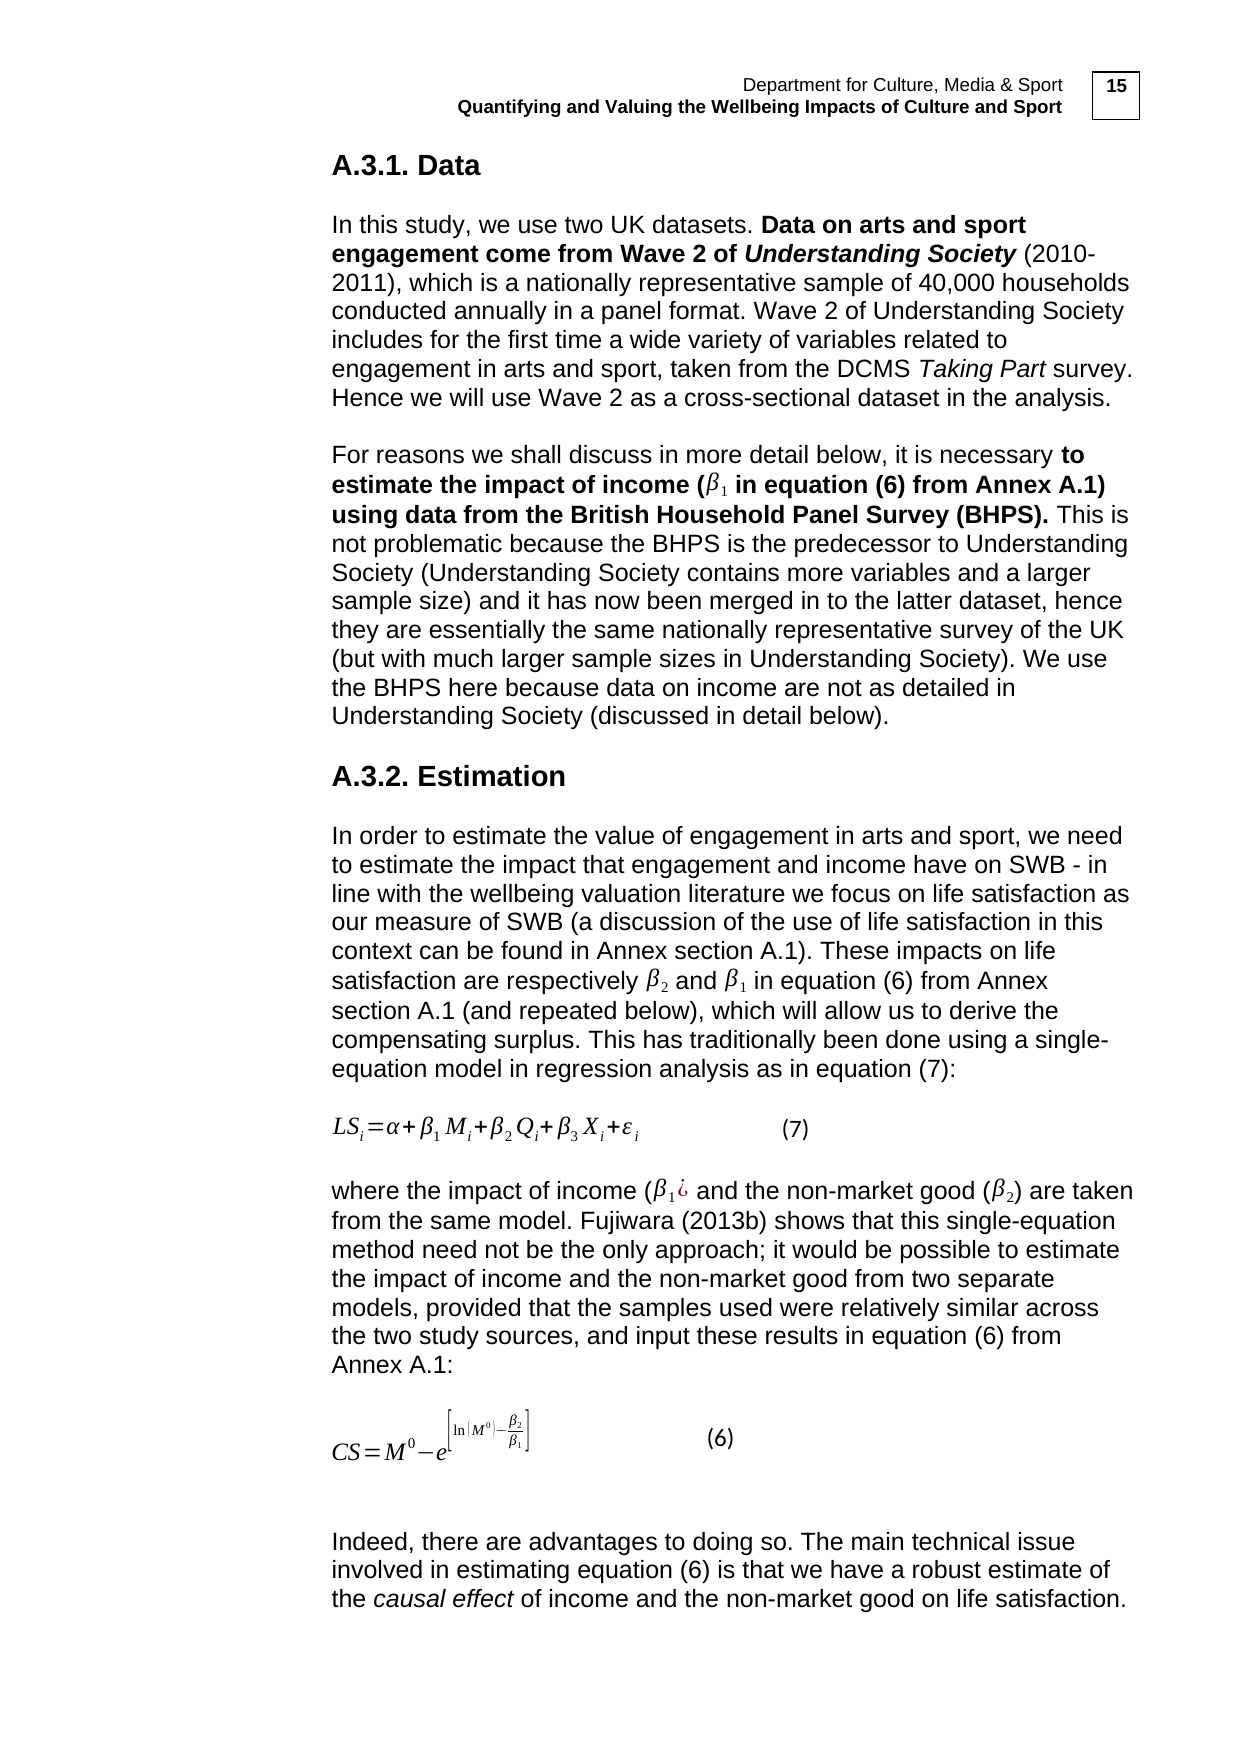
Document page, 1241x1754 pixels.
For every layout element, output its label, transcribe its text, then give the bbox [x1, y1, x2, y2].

text A.3.2. Estimation [331, 759, 1134, 792]
text A.3.1. Data [331, 148, 1134, 181]
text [331, 1527, 1134, 1613]
text In order to estimate the value of engagement in arts and sport, we need to estimate the impact that engagement and income have on SWB - in line with the wellbeing valuation literature we focus on life satisfaction as our measure of SWB (a discussion of the use of life satisfaction in this context can be found in Annex section A.1). These impacts on life satisfaction are respectively and in equation (6) from Annex section A.1 (and repeated below), which will allow us to derive the compensating surplus. This has traditionally been done using a single-equation model in regression analysis as in equation (7): [331, 821, 1134, 1082]
text (6) [331, 1409, 1134, 1466]
text For reasons we shall discuss in more detail below, it is necessary to estimate the impact of income ( in equation (6) from Annex A.1) using data from the British Household Panel Survey (BHPS). This is not problematic because the BHPS is the predecessor to Understanding Society (Understanding Society contains more variables and a larger sample size) and it has now been merged in to the latter dataset, hence they are essentially the same nationally representative survey of the UK (but with much larger sample sizes in Understanding Society). We use the BHPS here because data on income are not as detailed in Understanding Society (discussed in detail below). [331, 440, 1134, 730]
text where the impact of income ( and the non-market good () are taken from the same model. Fujiwara (2013b) shows that this single-equation method need not be the only approach; it would be possible to estimate the impact of income and the non-market good from two separate models, provided that the samples used were relatively similar across the two study sources, and input these results in equation (6) from Annex A.1: [331, 1175, 1134, 1379]
text (7) [331, 1113, 1134, 1144]
text In this study, we use two UK datasets. Data on arts and sport engagement come from Wave 2 of Understanding Society (2010-2011), which is a nationally representative sample of 40,000 households conducted annually in a panel format. Wave 2 of Understanding Society includes for the first time a wide variety of variables related to engagement in arts and sport, taken from the DCMS Taking Part survey. Hence we will use Wave 2 as a cross-sectional dataset in the analysis. [331, 210, 1134, 411]
